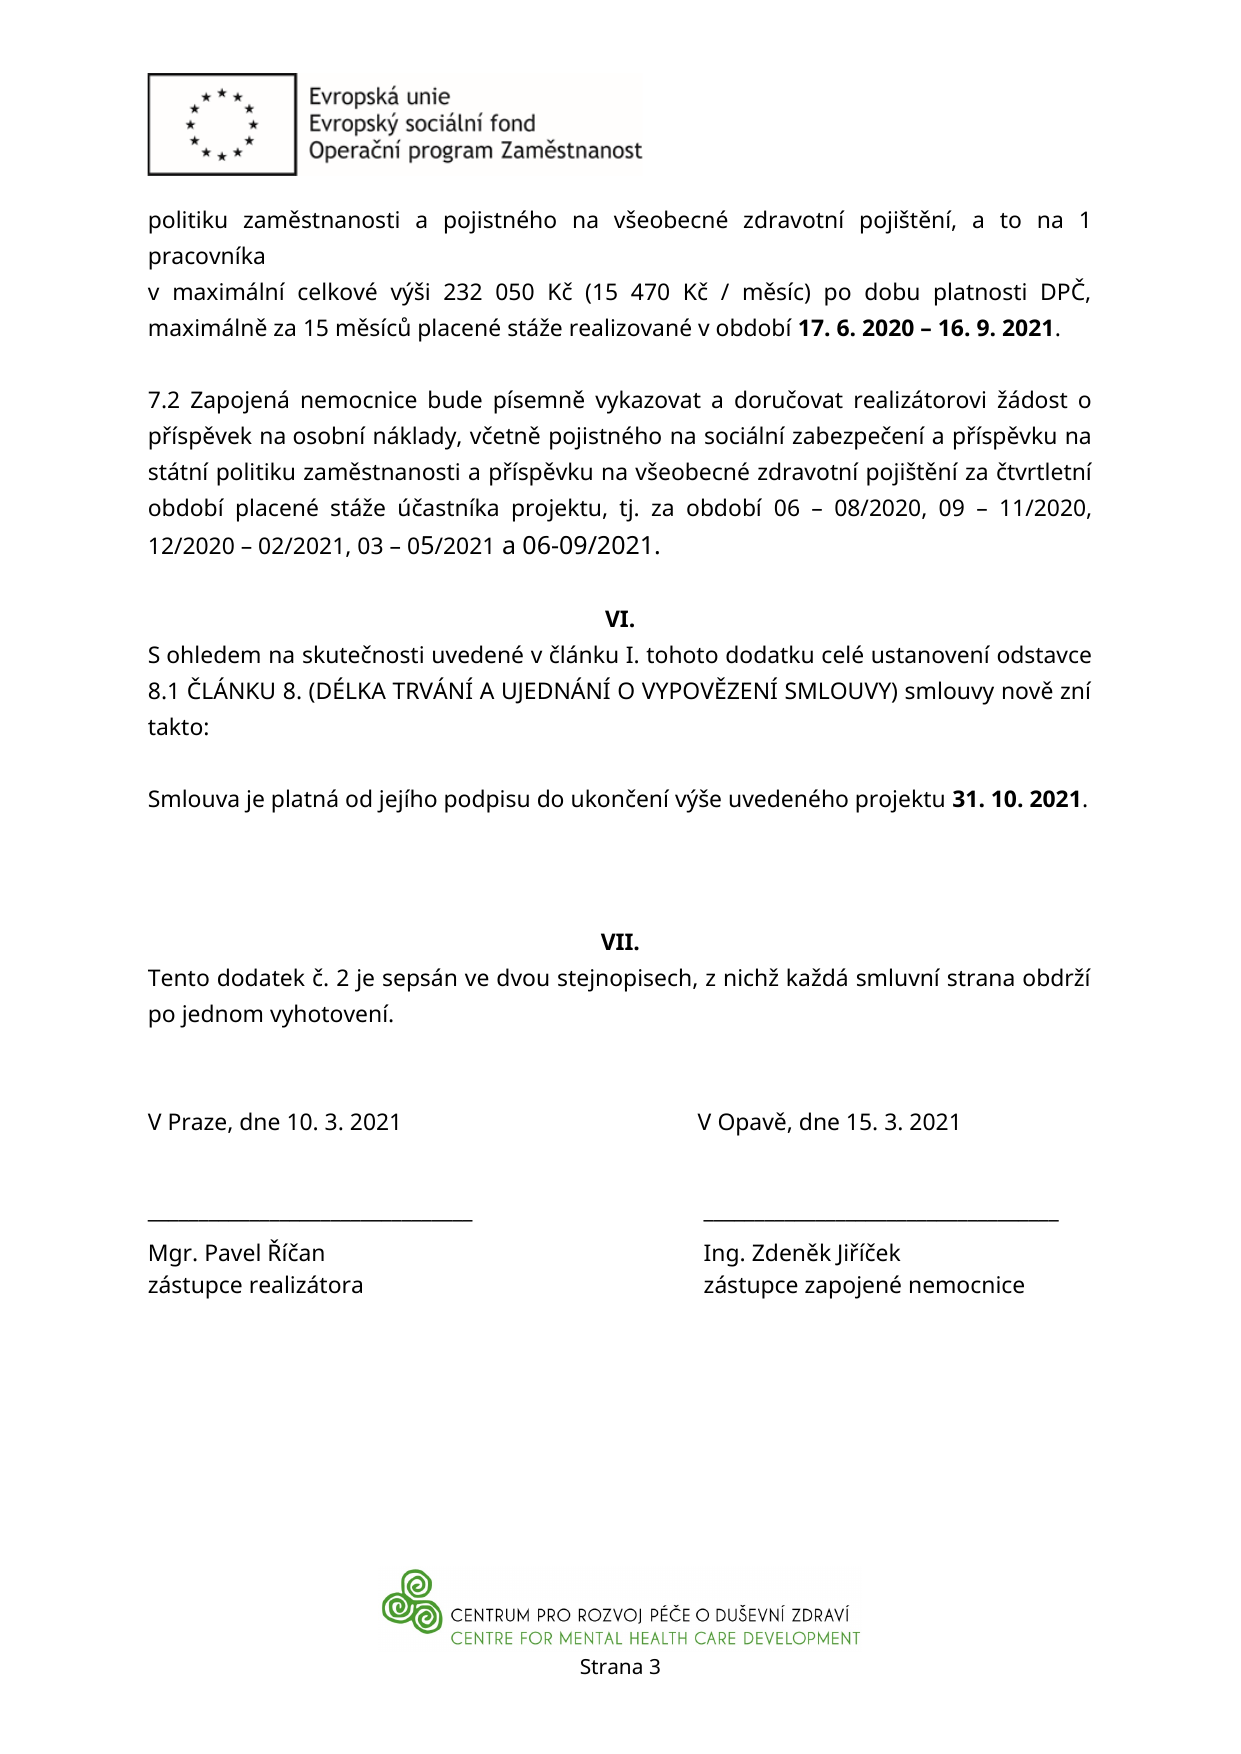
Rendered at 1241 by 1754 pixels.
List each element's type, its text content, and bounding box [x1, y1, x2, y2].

text ________________________________ ___________________________________ [148, 1193, 1093, 1225]
text Smlouva je platná od jejího podpisu do ukončení výše uvedeného projektu 31. 10. 2021. [148, 783, 1093, 814]
picture [147, 73, 643, 176]
text V Praze, dne 10. 3. 2021 V Opavě, dne 15. 3. 2021 [148, 1106, 1093, 1137]
text zástupce realizátora zástupce zapojené nemocnice [148, 1268, 1093, 1300]
picture [378, 1566, 863, 1652]
text Tento dodatek č. 2 je sepsán ve dvou stejnopisech, z nichž každá smluvní strana obdrží po jednom vyhotovení. [148, 962, 1093, 1029]
text VII. [148, 926, 1093, 958]
text S ohledem na skutečnosti uvedené v článku I. tohoto dodatku celé ustanovení odstavce 8.1 ČLÁNKU 8. (DÉLKA TRVÁNÍ A UJEDNÁNÍ O VYPOVĚZENÍ SMLOUVY) smlouvy nově zní takto: [148, 639, 1093, 742]
text Mgr. Pavel Říčan Ing. Zdeněk Jiříček [148, 1237, 1093, 1268]
text VI. [148, 603, 1093, 634]
text 7.2 Zapojená nemocnice bude písemně vykazovat a doručovat realizátorovi žádost o příspěvek na osobní náklady, včetně pojistného na sociální zabezpečení a příspěvku na státní politiku zaměstnanosti a příspěvku na všeobecné zdravotní pojištění za čtvrtletní období placené stáže účastníka projektu, tj. za období 06 – 08/2020, 09 – 11/2020, 12/2020 – 02/2021, 03 – 05/2021 a 06-09/2021. [148, 384, 1093, 562]
